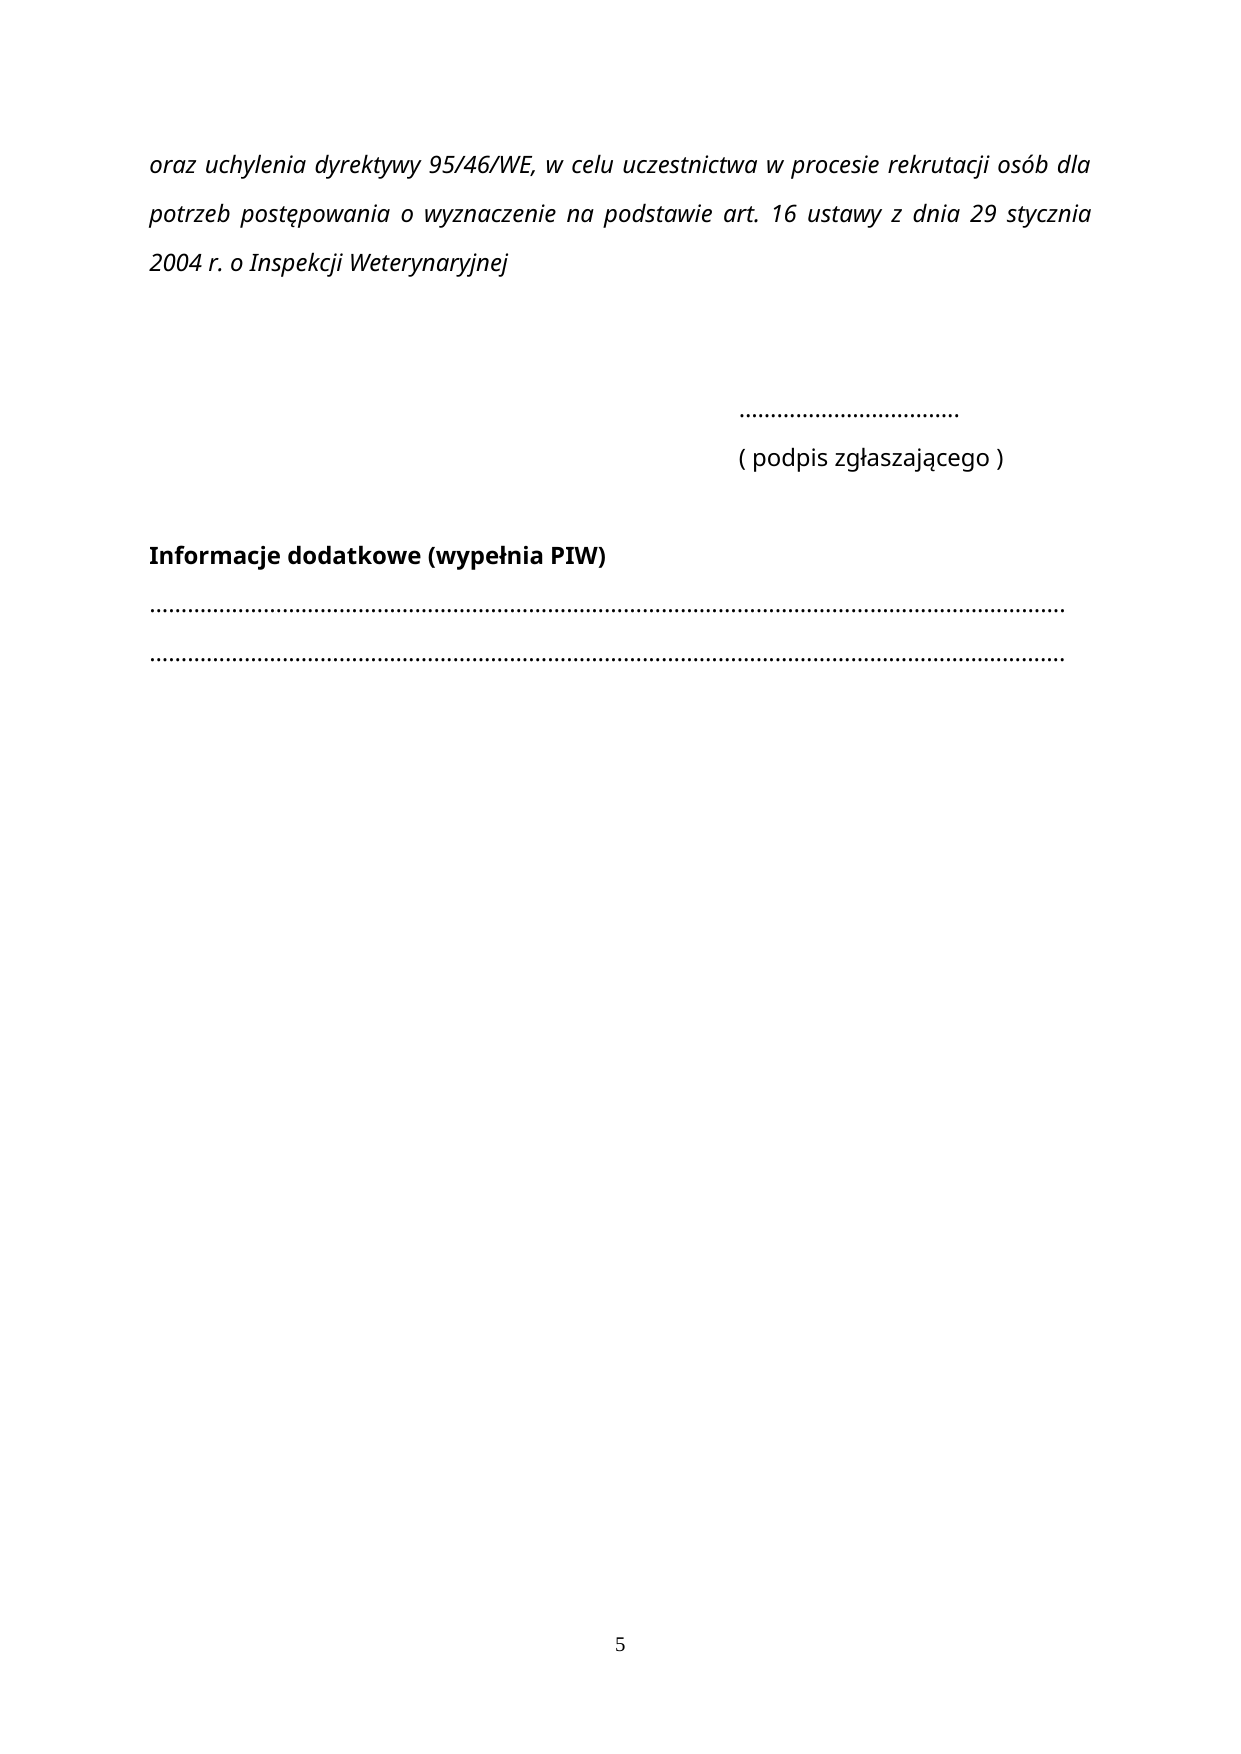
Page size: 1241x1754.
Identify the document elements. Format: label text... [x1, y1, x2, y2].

text Informacje dodatkowe (wypełnia PIW) [149, 538, 1093, 571]
text ……………………………………………………………………………………………………………………………….………………………………………………………………………………………………………………………………. [149, 587, 1093, 669]
text ( podpis zgłaszającego ) [738, 441, 1093, 473]
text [149, 148, 1093, 278]
text …………………………….. [738, 392, 1093, 424]
